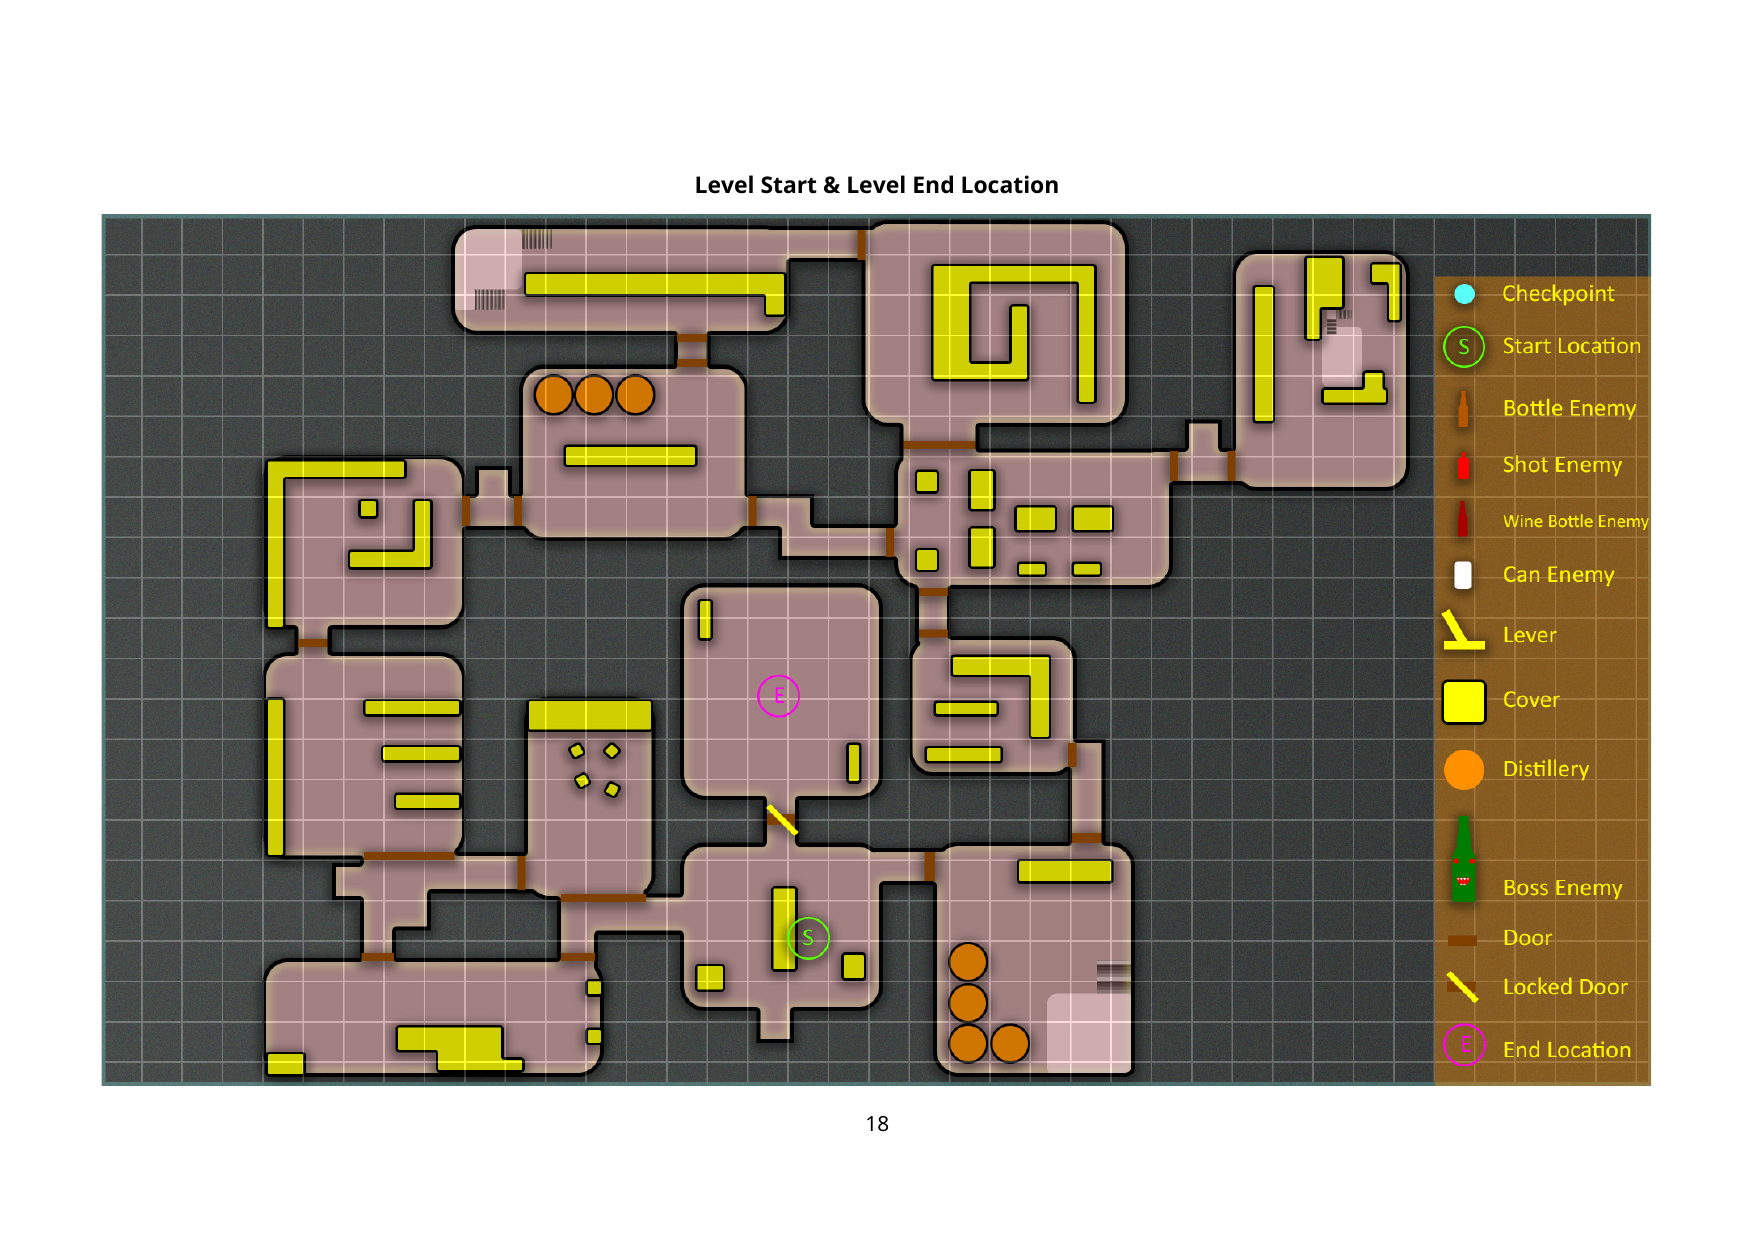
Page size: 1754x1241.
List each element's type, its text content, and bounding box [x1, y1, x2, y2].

picture [101, 214, 1652, 1086]
subtitle Level Start & Level End Location [150, 168, 1604, 200]
